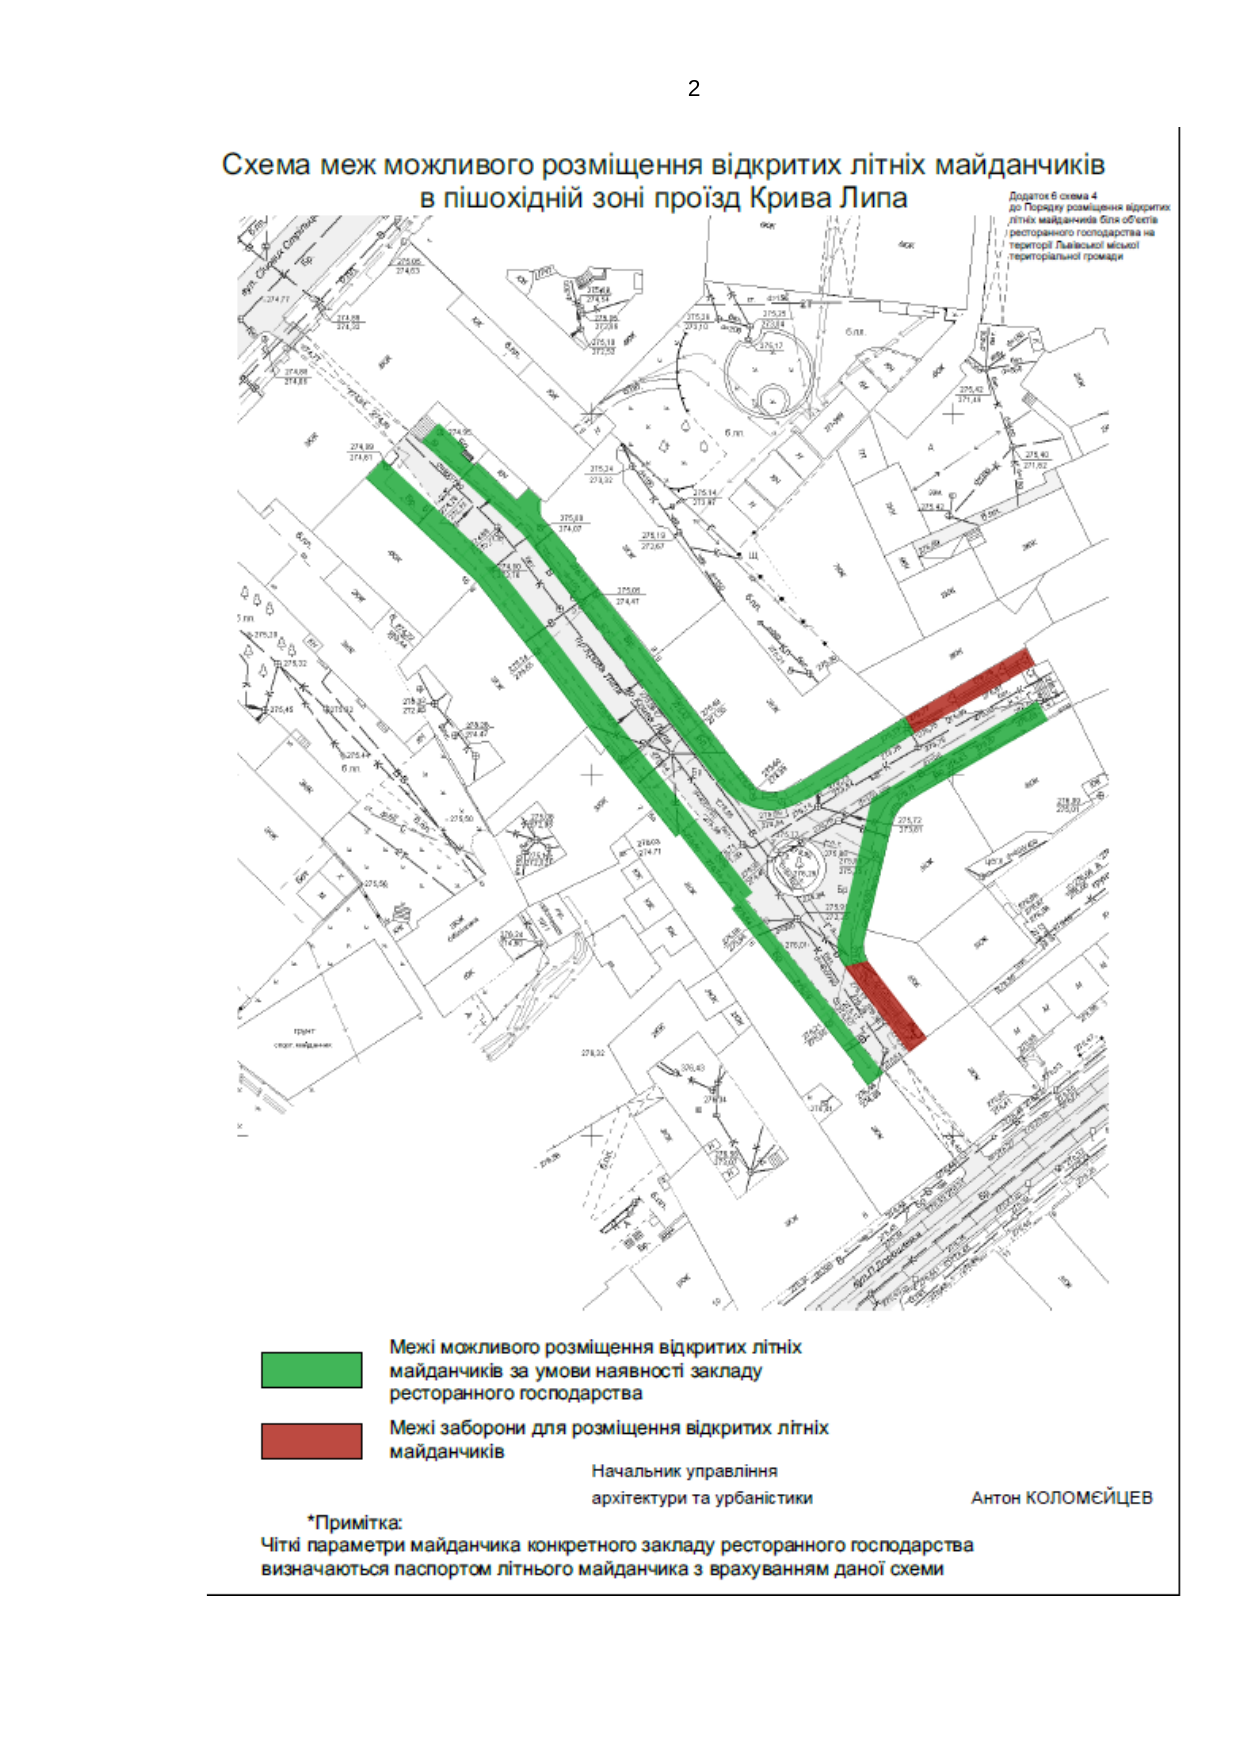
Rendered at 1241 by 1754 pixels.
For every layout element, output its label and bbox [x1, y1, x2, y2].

picture [206, 127, 1182, 1596]
